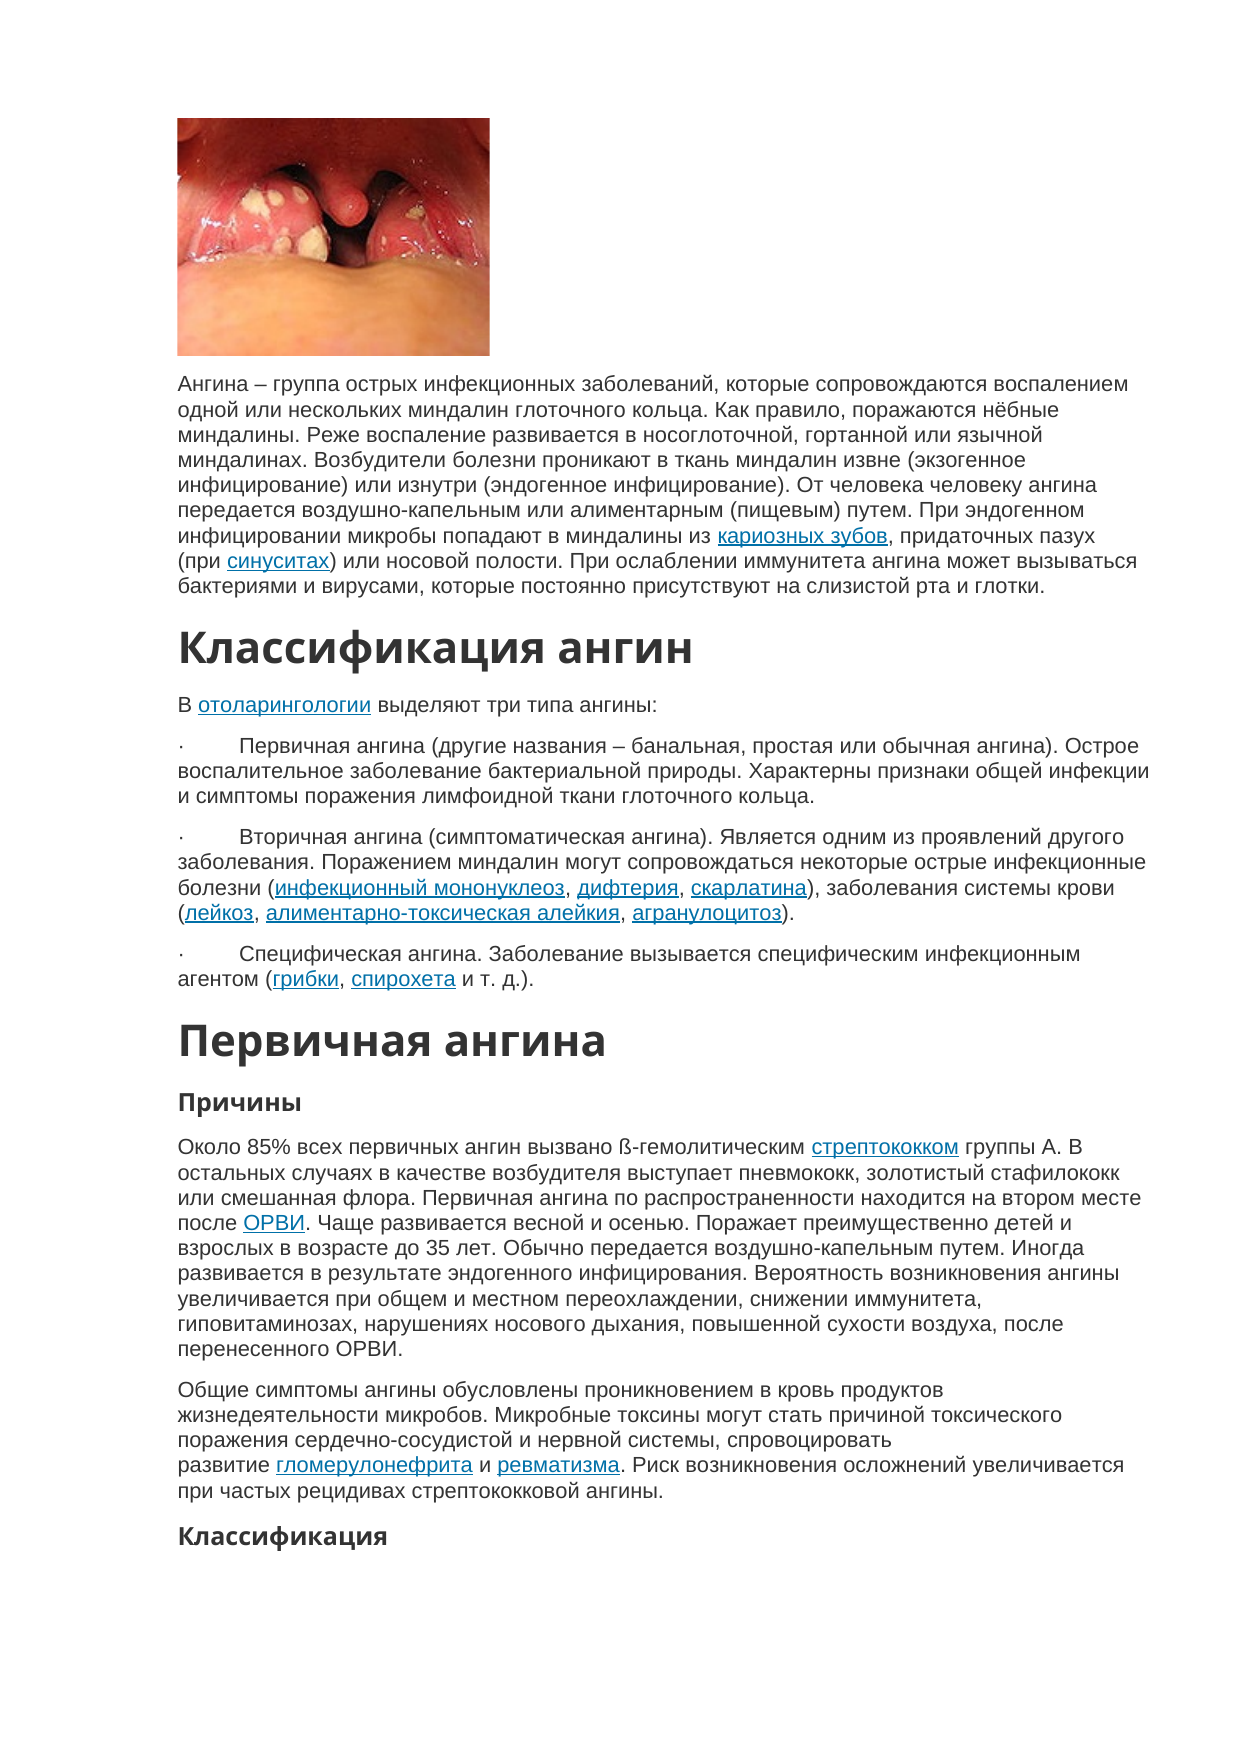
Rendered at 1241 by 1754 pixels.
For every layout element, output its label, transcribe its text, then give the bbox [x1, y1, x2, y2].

text · Вторичная ангина (симптоматическая ангина). Является одним из проявлений другого заболевания. Поражением миндалин могут сопровождаться некоторые острые инфекционные болезни (инфекционный мононуклеоз, дифтерия, скарлатина), заболевания системы крови (лейкоз, алиментарно-токсическая алейкия, агранулоцитоз). [177, 824, 1152, 925]
text Классификация [177, 1518, 1152, 1552]
text · Специфическая ангина. Заболевание вызывается специфическим инфекционным агентом (грибки, спирохета и т. д.). [177, 940, 1152, 991]
text Общие симптомы ангины обусловлены проникновением в кровь продуктов жизнедеятельности микробов. Микробные токсины могут стать причиной токсического поражения сердечно-сосудистой и нервной системы, спровоцировать развитие гломерулонефрита и ревматизма. Риск возникновения осложнений увеличивается при частых рецидивах стрептококковой ангины. [177, 1377, 1152, 1503]
text · Первичная ангина (другие названия – банальная, простая или обычная ангина). Острое воспалительное заболевание бактериальной природы. Характерны признаки общей инфекции и симптомы поражения лимфоидной ткани глоточного кольца. [177, 733, 1152, 808]
text Классификация ангин [177, 614, 1152, 676]
text Первичная ангина [177, 1006, 1152, 1069]
text Около 85% всех первичных ангин вызвано ß-гемолитическим стрептококком группы А. В остальных случаях в качестве возбудителя выступает пневмококк, золотистый стафилококк или смешанная флора. Первичная ангина по распространенности находится на втором месте после ОРВИ. Чаще развивается весной и осенью. Поражает преимущественно детей и взрослых в возрасте до 35 лет. Обычно передается воздушно-капельным путем. Иногда развивается в результате эндогенного инфицирования. Вероятность возникновения ангины увеличивается при общем и местном переохлаждении, снижении иммунитета, гиповитаминозах, нарушениях носового дыхания, повышенной сухости воздуха, после перенесенного ОРВИ. [177, 1134, 1152, 1361]
text Ангина – группа острых инфекционных заболеваний, которые сопровождаются воспалением одной или нескольких миндалин глоточного кольца. Как правило, поражаются нёбные миндалины. Реже воспаление развивается в носоглоточной, гортанной или язычной миндалинах. Возбудители болезни проникают в ткань миндалин извне (экзогенное инфицирование) или изнутри (эндогенное инфицирование). От человека человеку ангина передается воздушно-капельным или алиментарным (пищевым) путем. При эндогенном инфицировании микробы попадают в миндалины из кариозных зубов, придаточных пазух (при синуситах) или носовой полости. При ослаблении иммунитета ангина может вызываться бактериями и вирусами, которые постоянно присутствуют на слизистой рта и глотки. [177, 371, 1152, 598]
text Причины [177, 1084, 1152, 1119]
picture [177, 118, 490, 356]
text В отоларингологии выделяют три типа ангины: [177, 692, 1152, 717]
